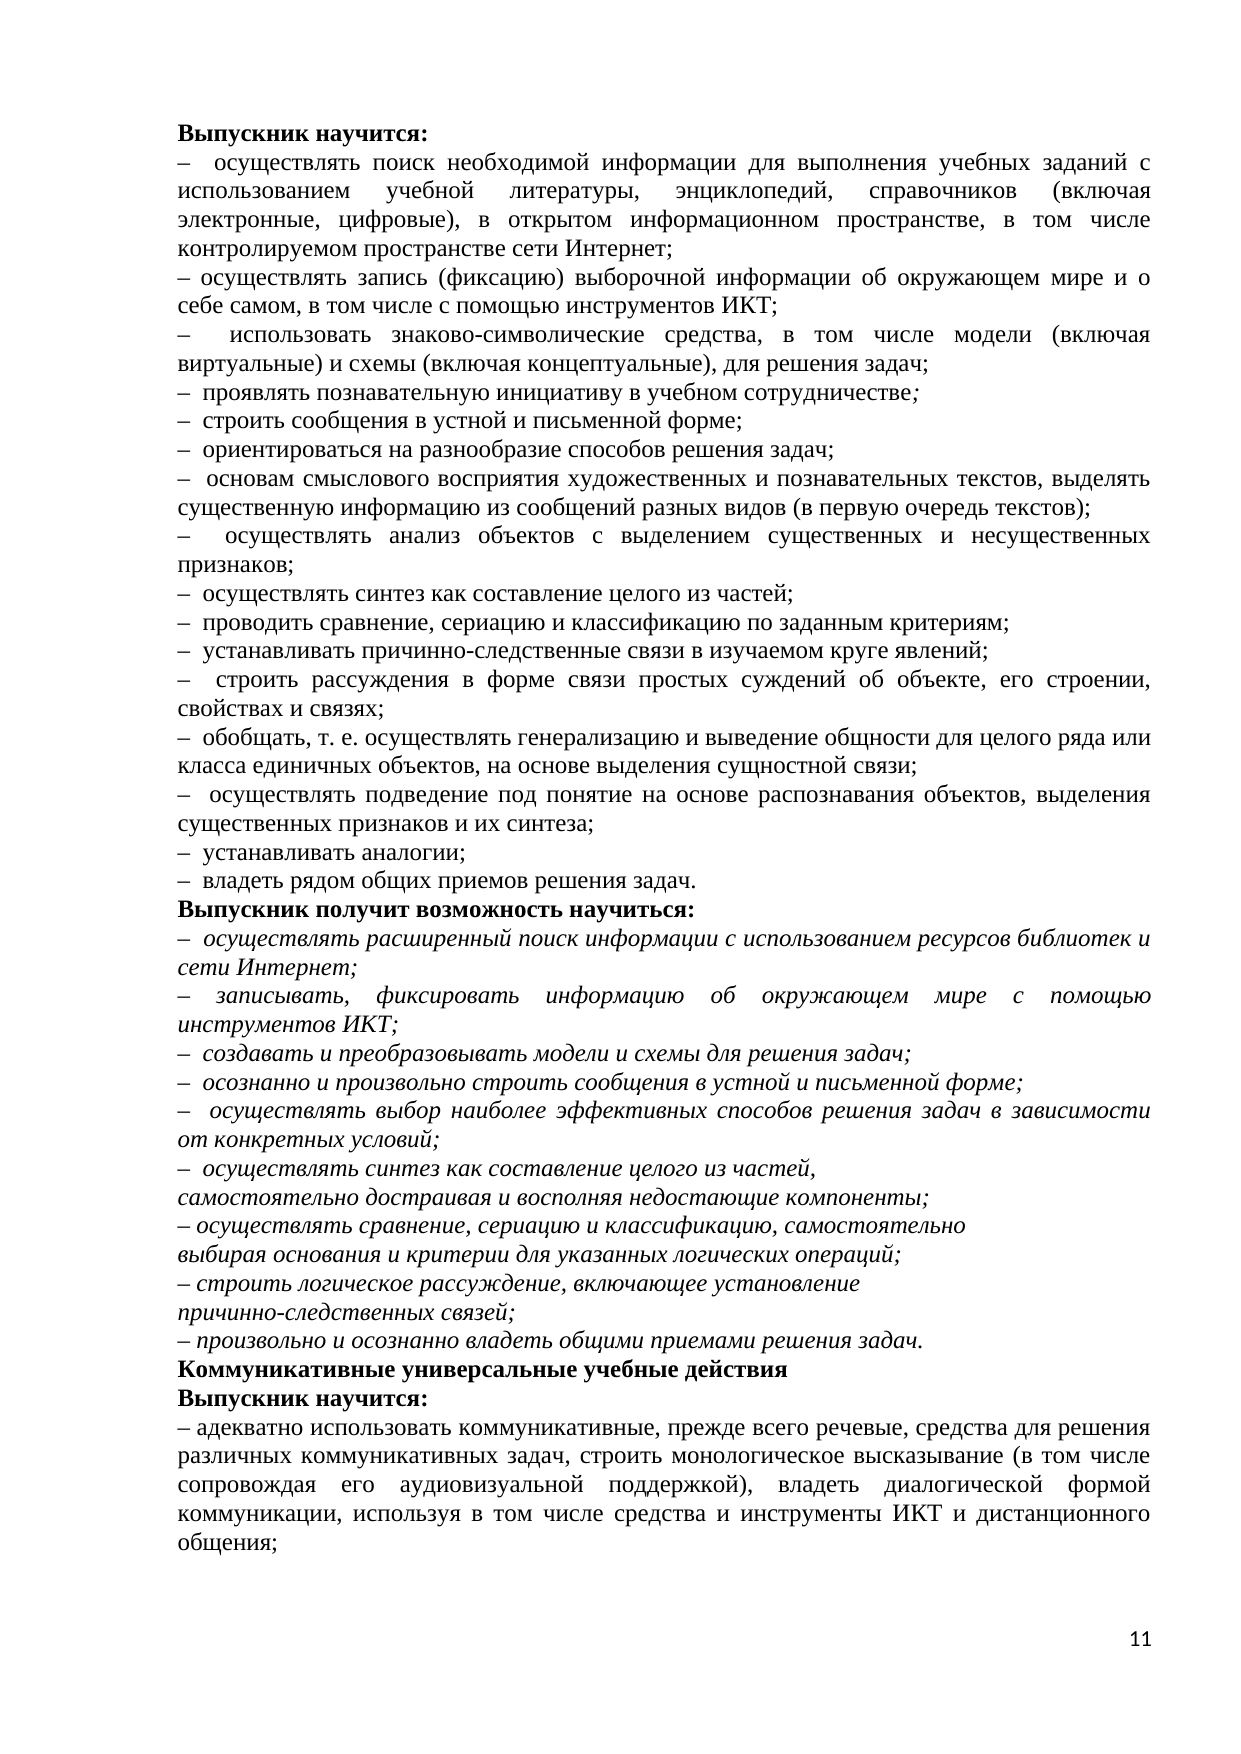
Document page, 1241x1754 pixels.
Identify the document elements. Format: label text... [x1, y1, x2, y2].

text – произвольно и осознанно владеть общими приемами решения задач. [177, 1326, 1152, 1354]
text – строить сообщения в устной и письменной форме; [177, 406, 1152, 434]
text – строить логическое рассуждение, включающее установление [177, 1268, 1152, 1297]
text – ориентироваться на разнообразие способов решения задач; [177, 434, 1152, 463]
text выбирая основания и критерии для указанных логических операций; [177, 1239, 1152, 1268]
text – проявлять познавательную инициативу в учебном сотрудничестве; [177, 377, 1152, 406]
text – создавать и преобразовывать модели и схемы для решения задач; [177, 1038, 1152, 1067]
text Коммуникативные универсальные учебные действия [177, 1354, 1152, 1383]
text – осуществлять сравнение, сериацию и классификацию, самостоятельно [177, 1211, 1152, 1239]
text Выпускник научится: [177, 1383, 1152, 1412]
text Выпускник получит возможность научиться: [177, 894, 1152, 923]
text – устанавливать аналогии; [177, 837, 1152, 866]
text – осуществлять анализ объектов с выделением существенных и несущественных признаков; [177, 521, 1152, 578]
text – использовать знаково-символические средства, в том числе модели (включая виртуальные) и схемы (включая концептуальные), для решения задач; [177, 319, 1152, 377]
text – адекватно использовать коммуникативные, прежде всего речевые, средства для решения различных коммуникативных задач, строить монологическое высказывание (в том числе сопровождая его аудиовизуальной поддержкой), владеть диалогической формой коммуникации, используя в том числе средства и инструменты ИКТ и дистанционного общения; [177, 1412, 1152, 1556]
text причинно-следственных связей; [177, 1297, 1152, 1326]
text – устанавливать причинно-следственные связи в изучаемом круге явлений; [177, 636, 1152, 664]
text – осуществлять синтез как составление целого из частей, [177, 1153, 1152, 1182]
text Выпускник научится: [177, 118, 1152, 147]
text – владеть рядом общих приемов решения задач. [177, 866, 1152, 894]
text – обобщать, т. е. осуществлять генерализацию и выведение общности для целого ряда или класса единичных объектов, на основе выделения сущностной связи; [177, 722, 1152, 779]
text – осуществлять запись (фиксацию) выборочной информации об окружающем мире и о себе самом, в том числе с помощью инструментов ИКТ; [177, 262, 1152, 319]
text – осуществлять расширенный поиск информации с использованием ресурсов библиотек и сети Интернет; [177, 923, 1152, 981]
text – проводить сравнение, сериацию и классификацию по заданным критериям; [177, 607, 1152, 636]
text – осуществлять выбор наиболее эффективных способов решения задач в зависимости от конкретных условий; [177, 1096, 1152, 1153]
text – осознанно и произвольно строить сообщения в устной и письменной форме; [177, 1067, 1152, 1096]
text – осуществлять подведение под понятие на основе распознавания объектов, выделения существенных признаков и их синтеза; [177, 779, 1152, 837]
text самостоятельно достраивая и восполняя недостающие компоненты; [177, 1182, 1152, 1211]
text – строить рассуждения в форме связи простых суждений об объекте, его строении, свойствах и связях; [177, 664, 1152, 722]
text – основам смыслового восприятия художественных и познавательных текстов, выделять существенную информацию из сообщений разных видов (в первую очередь текстов); [177, 463, 1152, 521]
text – записывать, фиксировать информацию об окружающем мире с помощью инструментов ИКТ; [177, 981, 1152, 1038]
text – осуществлять поиск необходимой информации для выполнения учебных заданий с использованием учебной литературы, энциклопедий, справочников (включая электронные, цифровые), в открытом информационном пространстве, в том числе контролируемом пространстве сети Интернет; [177, 147, 1152, 262]
text – осуществлять синтез как составление целого из частей; [177, 578, 1152, 607]
